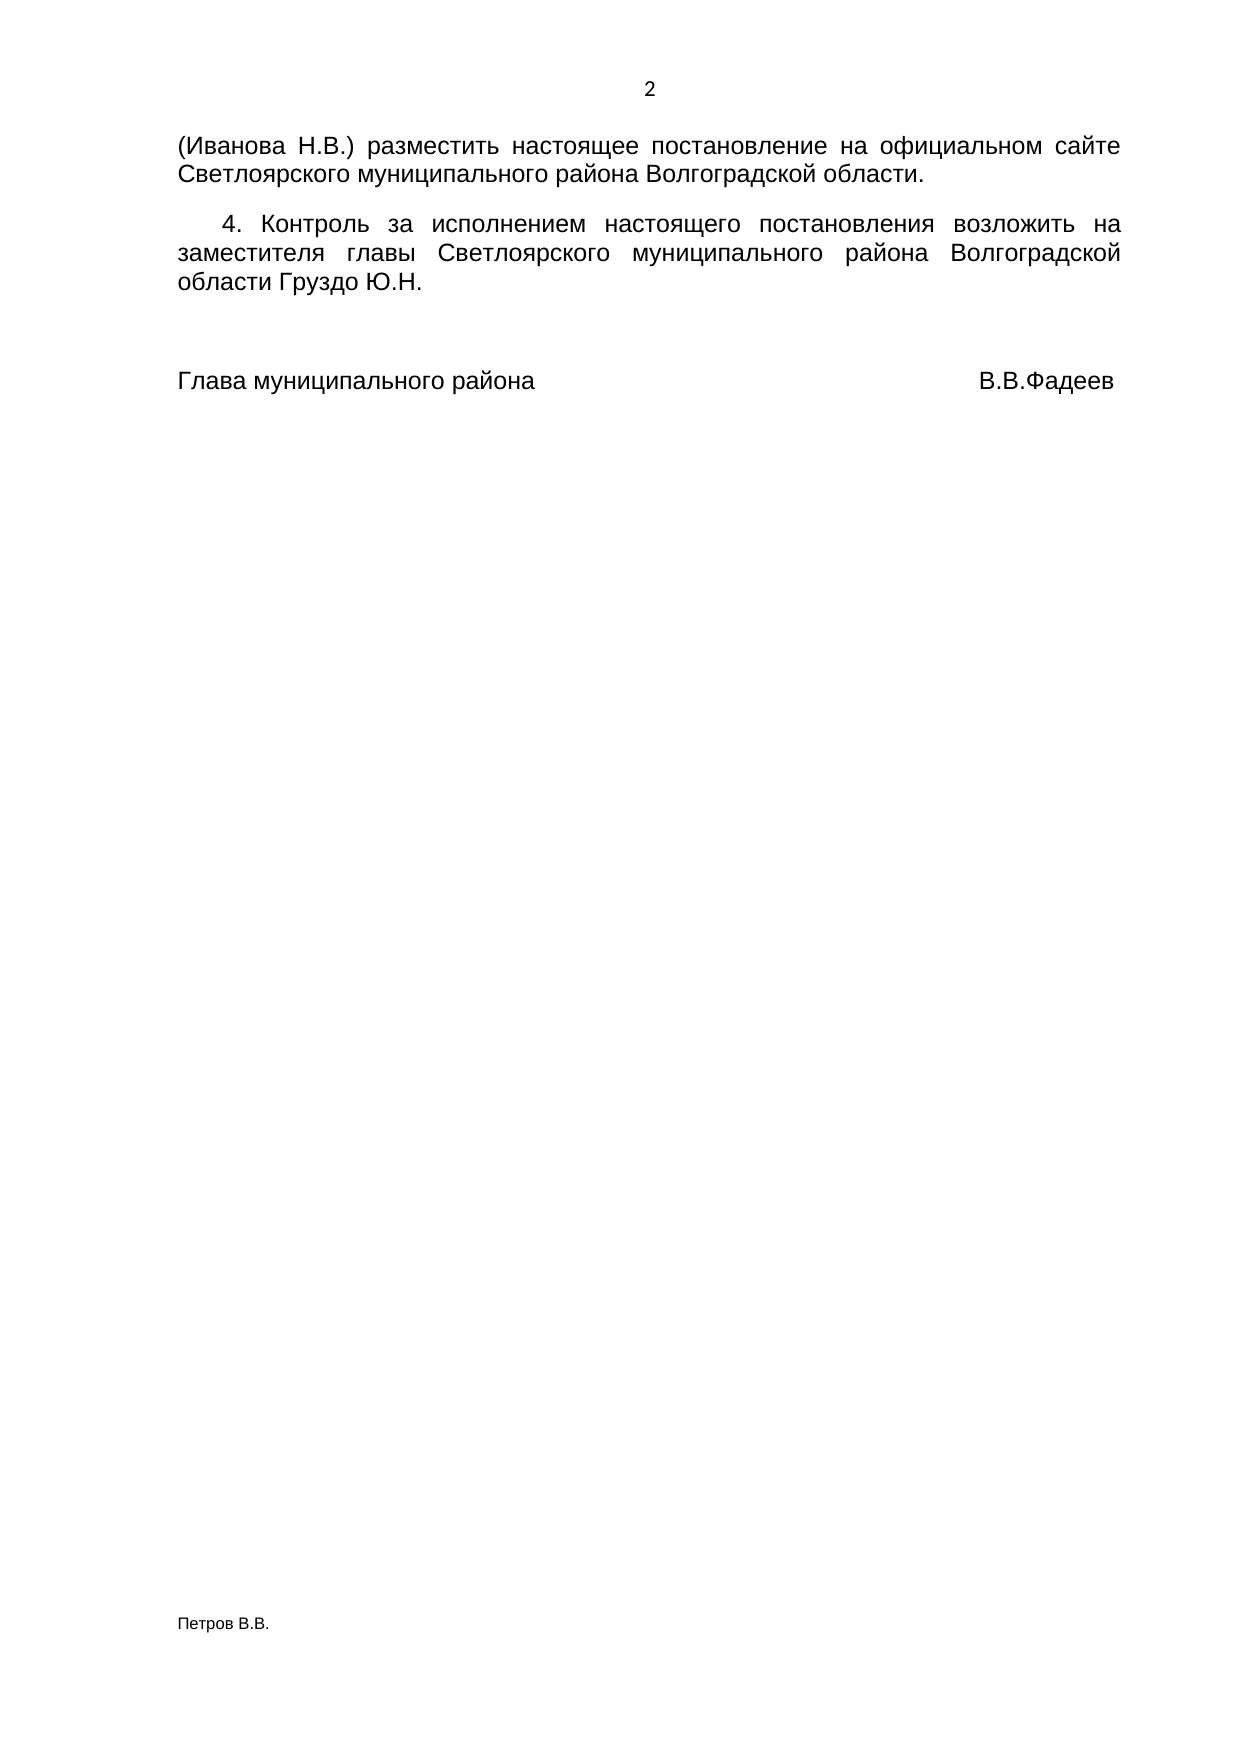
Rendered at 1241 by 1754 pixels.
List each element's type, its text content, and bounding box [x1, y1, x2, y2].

text Петров В.В. [177, 1614, 1122, 1633]
text Глава муниципального района В.В.Фадеев [177, 366, 1122, 394]
text 4. Контроль за исполнением настоящего постановления возложить на заместителя главы Светлоярского муниципального района Волгоградской области Груздо Ю.Н. [177, 209, 1122, 295]
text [177, 131, 1122, 188]
